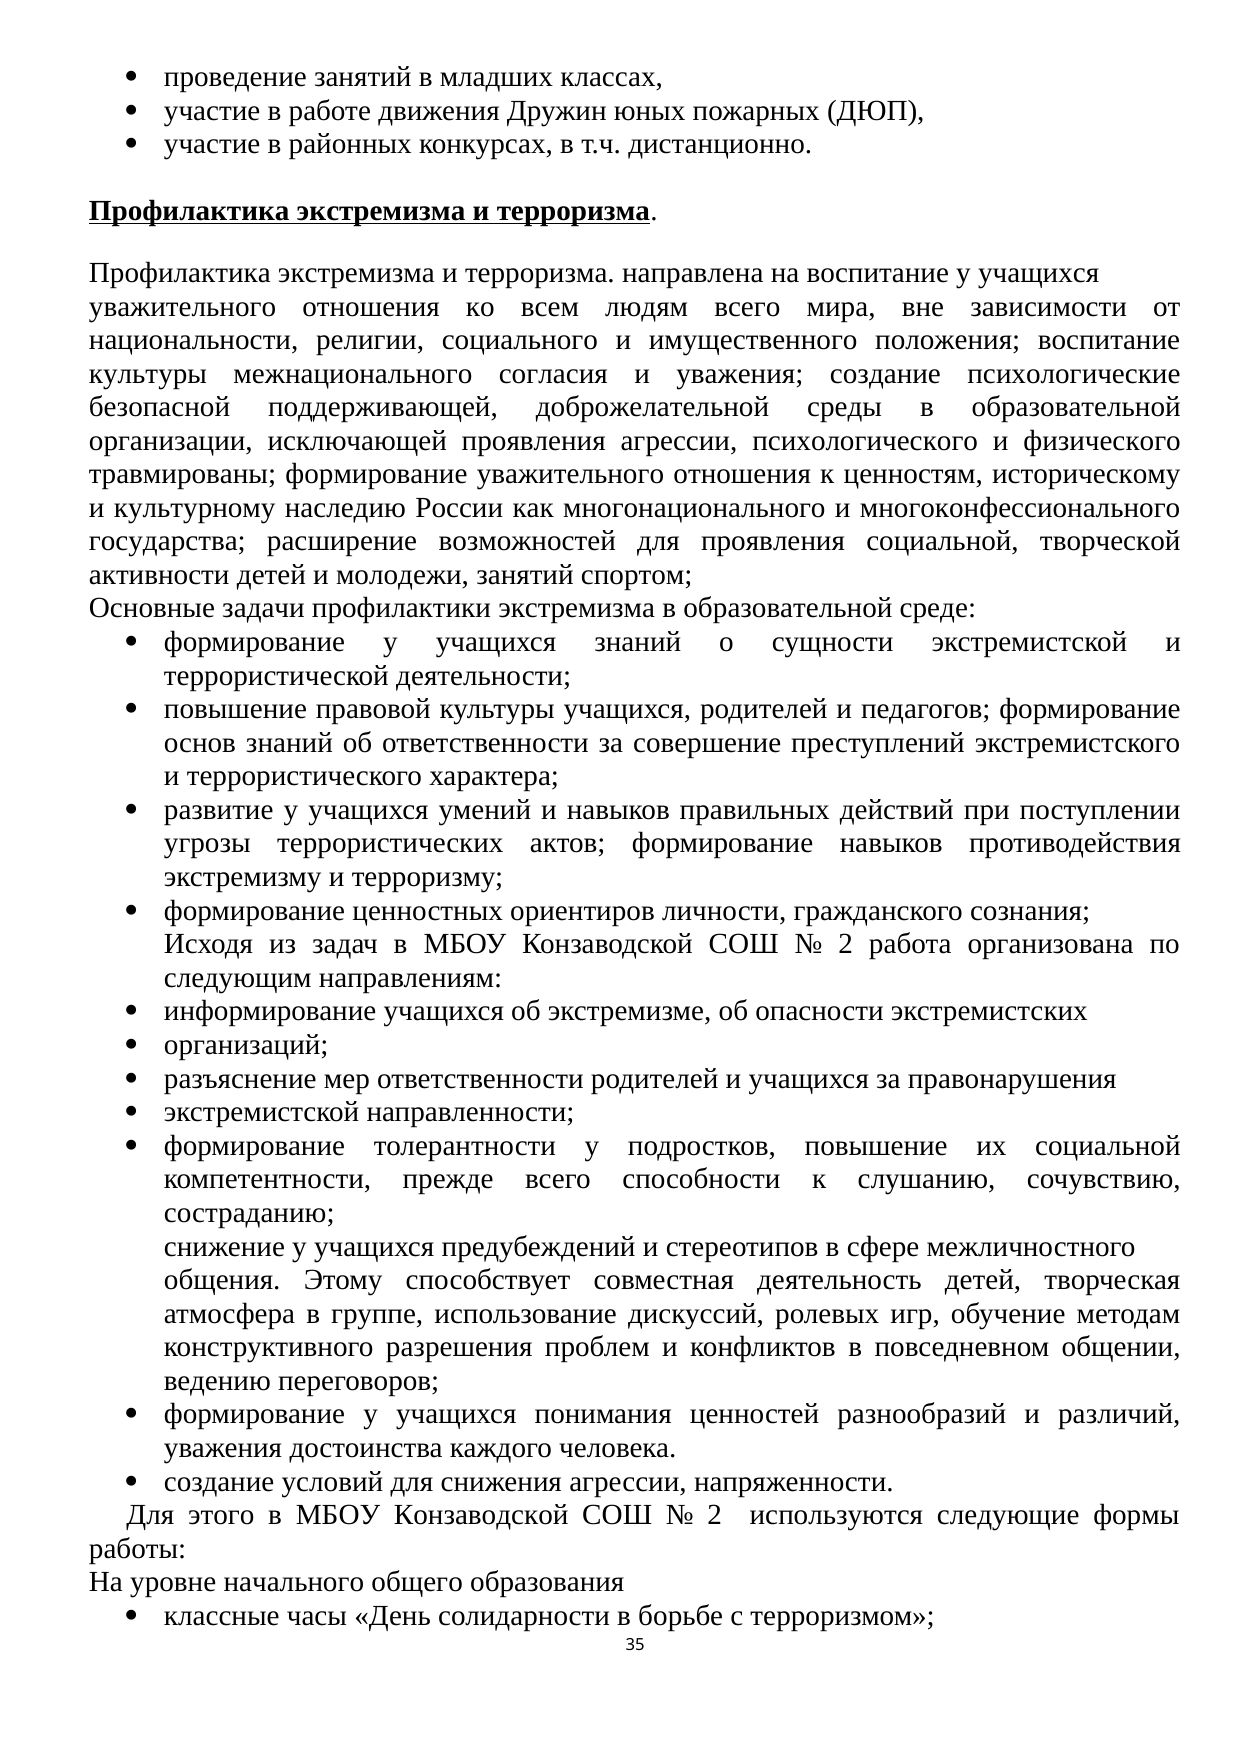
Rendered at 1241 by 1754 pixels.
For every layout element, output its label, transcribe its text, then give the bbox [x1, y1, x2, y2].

list формирование толерантности у подростков, повышение их социальной компетентности, прежде всего способности к слушанию, сочувствию, состраданию; [126, 1128, 1181, 1229]
text уважительного отношения ко всем людям всего мира, вне зависимости от национальности, религии, социального и имущественного положения; воспитание культуры межнационального согласия и уважения; создание психологические безопасной поддерживающей, доброжелательной среды в образовательной организации, исключающей проявления агрессии, психологического и физического травмированы; формирование уважительного отношения к ценностям, историческому и культурному наследию России как многонационального и многоконфессионального государства; расширение возможностей для проявления социальной, творческой активности детей и молодежи, занятий спортом; [89, 289, 1181, 591]
list информирование учащихся об экстремизме, об опасности экстремистских [126, 993, 1181, 1027]
list формирование ценностных ориентиров личности, гражданского сознания; [126, 893, 1181, 926]
list участие в работе движения Дружин юных пожарных (ДЮП), [126, 93, 1181, 126]
list организаций; [126, 1027, 1181, 1061]
list общения. Этому способствует совместная деятельность детей, творческая атмосфера в группе, использование дискуссий, ролевых игр, обучение методам конструктивного разрешения проблем и конфликтов в повседневном общении, ведению переговоров; [164, 1262, 1181, 1396]
list участие в районных конкурсах, в т.ч. дистанционно. [126, 126, 1181, 160]
list создание условий для снижения агрессии, напряженности. [126, 1464, 1181, 1497]
list формирование у учащихся понимания ценностей разнообразий и различий, уважения достоинства каждого человека. [126, 1396, 1181, 1464]
text Основные задачи профилактики экстремизма в образовательной среде: [89, 591, 1181, 624]
list классные часы «День солидарности в борьбе с терроризмом»; [126, 1598, 1181, 1632]
list экстремистской направленности; [126, 1094, 1181, 1128]
text Профилактика экстремизма и терроризма. направлена на воспитание у учащихся [89, 255, 1181, 289]
list развитие у учащихся умений и навыков правильных действий при поступлении угрозы террористических актов; формирование навыков противодействия экстремизму и терроризму; [126, 792, 1181, 893]
text Профилактика экстремизма и терроризма. [89, 193, 1181, 227]
list разъяснение мер ответственности родителей и учащихся за правонарушения [126, 1061, 1181, 1094]
list формирование у учащихся знаний о сущности экстремистской и террористической деятельности; [126, 624, 1181, 691]
text Для этого в МБОУ Конзаводской СОШ № 2 используются следующие формы работы: [89, 1497, 1181, 1564]
list снижение у учащихся предубеждений и стереотипов в сфере межличностного [164, 1229, 1181, 1262]
list проведение занятий в младших классах, [126, 59, 1181, 93]
text На уровне начального общего образования [89, 1564, 1181, 1598]
list Исходя из задач в МБОУ Конзаводской СОШ № 2 работа организована по следующим направлениям: [164, 926, 1181, 993]
list повышение правовой культуры учащихся, родителей и педагогов; формирование основ знаний об ответственности за совершение преступлений экстремистского и террористического характера; [126, 691, 1181, 792]
